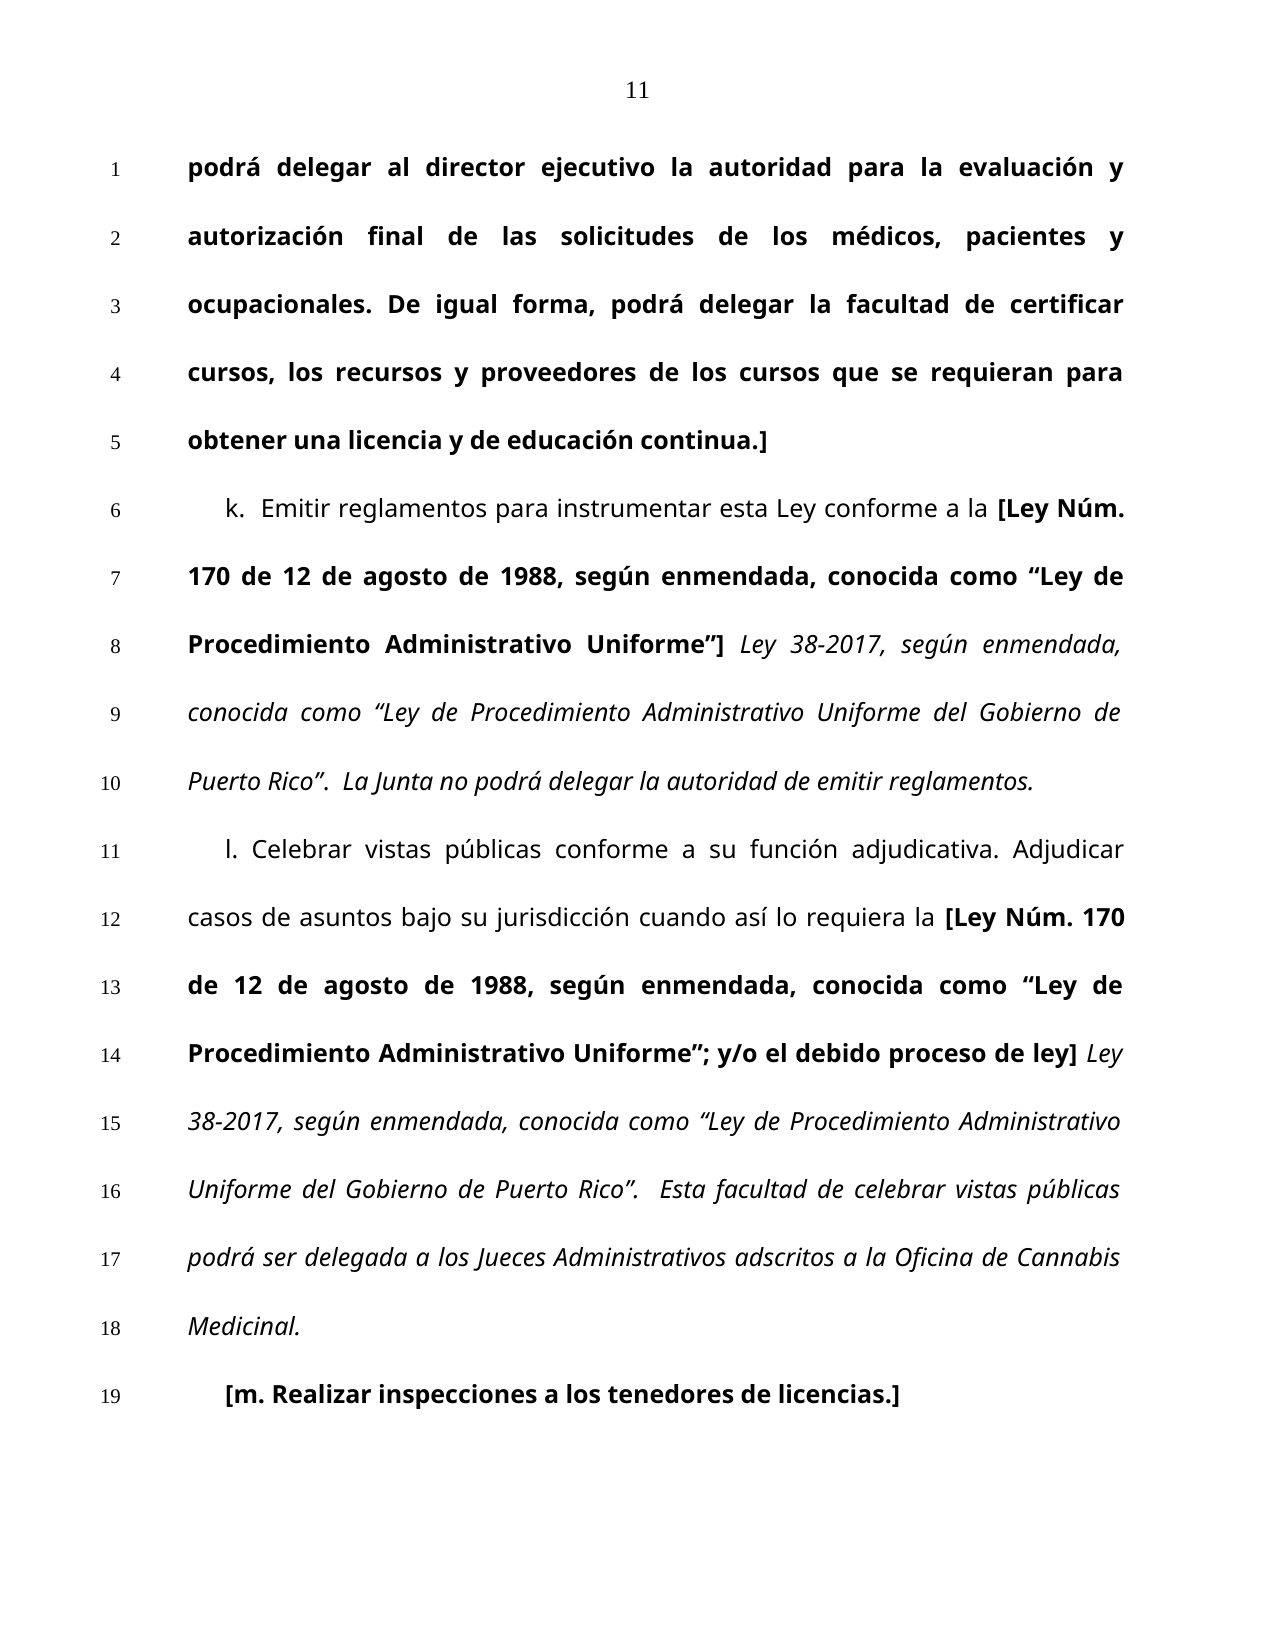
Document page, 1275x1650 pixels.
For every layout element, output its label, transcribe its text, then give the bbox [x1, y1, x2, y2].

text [187, 150, 1125, 457]
text [m. Realizar inspecciones a los tenedores de licencias.] [187, 1376, 1125, 1410]
text k. Emitir reglamentos para instrumentar esta Ley conforme a la [Ley Núm. 170 de 12 de agosto de 1988, según enmendada, conocida como “Ley de Procedimiento Administrativo Uniforme”] Ley 38-2017, según enmendada, conocida como “Ley de Procedimiento Administrativo Uniforme del Gobierno de Puerto Rico”. La Junta no podrá delegar la autoridad de emitir reglamentos. [187, 491, 1125, 797]
text l. Celebrar vistas públicas conforme a su función adjudicativa. Adjudicar casos de asuntos bajo su jurisdicción cuando así lo requiera la [Ley Núm. 170 de 12 de agosto de 1988, según enmendada, conocida como “Ley de Procedimiento Administrativo Uniforme”; y/o el debido proceso de ley] Ley 38-2017, según enmendada, conocida como “Ley de Procedimiento Administrativo Uniforme del Gobierno de Puerto Rico”. Esta facultad de celebrar vistas públicas podrá ser delegada a los Jueces Administrativos adscritos a la Oficina de Cannabis Medicinal. [187, 831, 1125, 1342]
